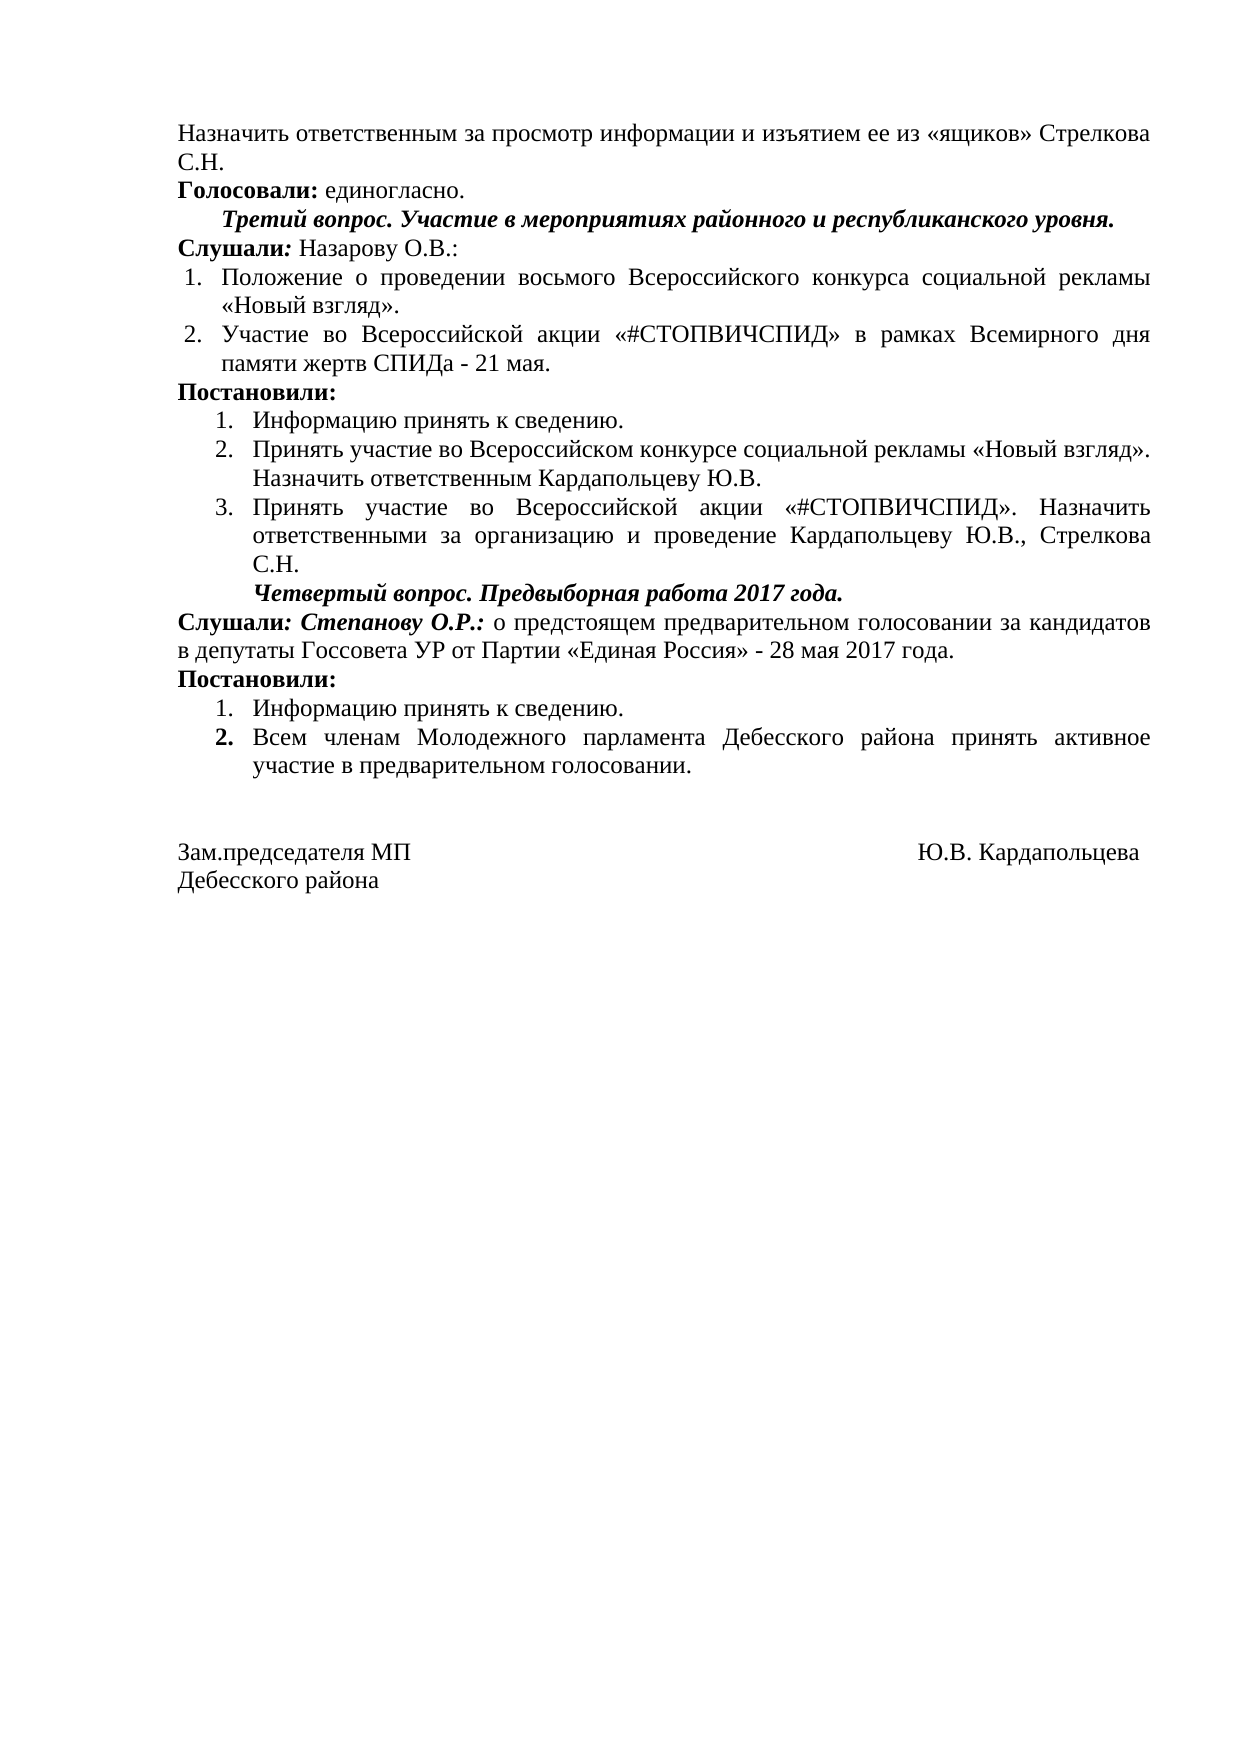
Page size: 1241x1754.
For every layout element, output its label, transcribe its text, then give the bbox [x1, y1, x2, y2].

text Зам.председателя МП Ю.В. Кардапольцева [177, 837, 1152, 866]
list Принять участие во Всероссийской акции «#СТОПВИЧСПИД». Назначить ответственными за организацию и проведение Кардапольцеву Ю.В., Стрелкова С.Н. [215, 492, 1152, 578]
text Постановили: [177, 664, 1152, 693]
text Голосовали: единогласно. [177, 176, 1152, 204]
text Постановили: [177, 377, 1152, 406]
text Дебесского района [177, 866, 1152, 894]
list Четвертый вопрос. Предвыборная работа 2017 года. [252, 578, 1152, 607]
list Участие во Всероссийской акции «#СТОПВИЧСПИД» в рамках Всемирного дня памяти жертв СПИДа - 21 мая. [183, 319, 1152, 377]
list Принять участие во Всероссийском конкурсе социальной рекламы «Новый взгляд». Назначить ответственным Кардапольцеву Ю.В. [215, 434, 1152, 492]
list Положение о проведении восьмого Всероссийского конкурса социальной рекламы «Новый взгляд». [183, 262, 1152, 319]
text Назначить ответственным за просмотр информации и изъятием ее из «ящиков» Стрелкова С.Н. [177, 118, 1152, 176]
list Информацию принять к сведению. [215, 693, 1152, 722]
text Третий вопрос. Участие в мероприятиях районного и республиканского уровня. [177, 204, 1152, 233]
text Слушали: Назарову О.В.: [177, 233, 1152, 262]
list Информацию принять к сведению. [215, 406, 1152, 434]
text Слушали: Степанову О.Р.: о предстоящем предварительном голосовании за кандидатов в депутаты Госсовета УР от Партии «Единая Россия» - 28 мая 2017 года. [177, 607, 1152, 664]
list Всем членам Молодежного парламента Дебесского района принять активное участие в предварительном голосовании. [215, 722, 1152, 779]
